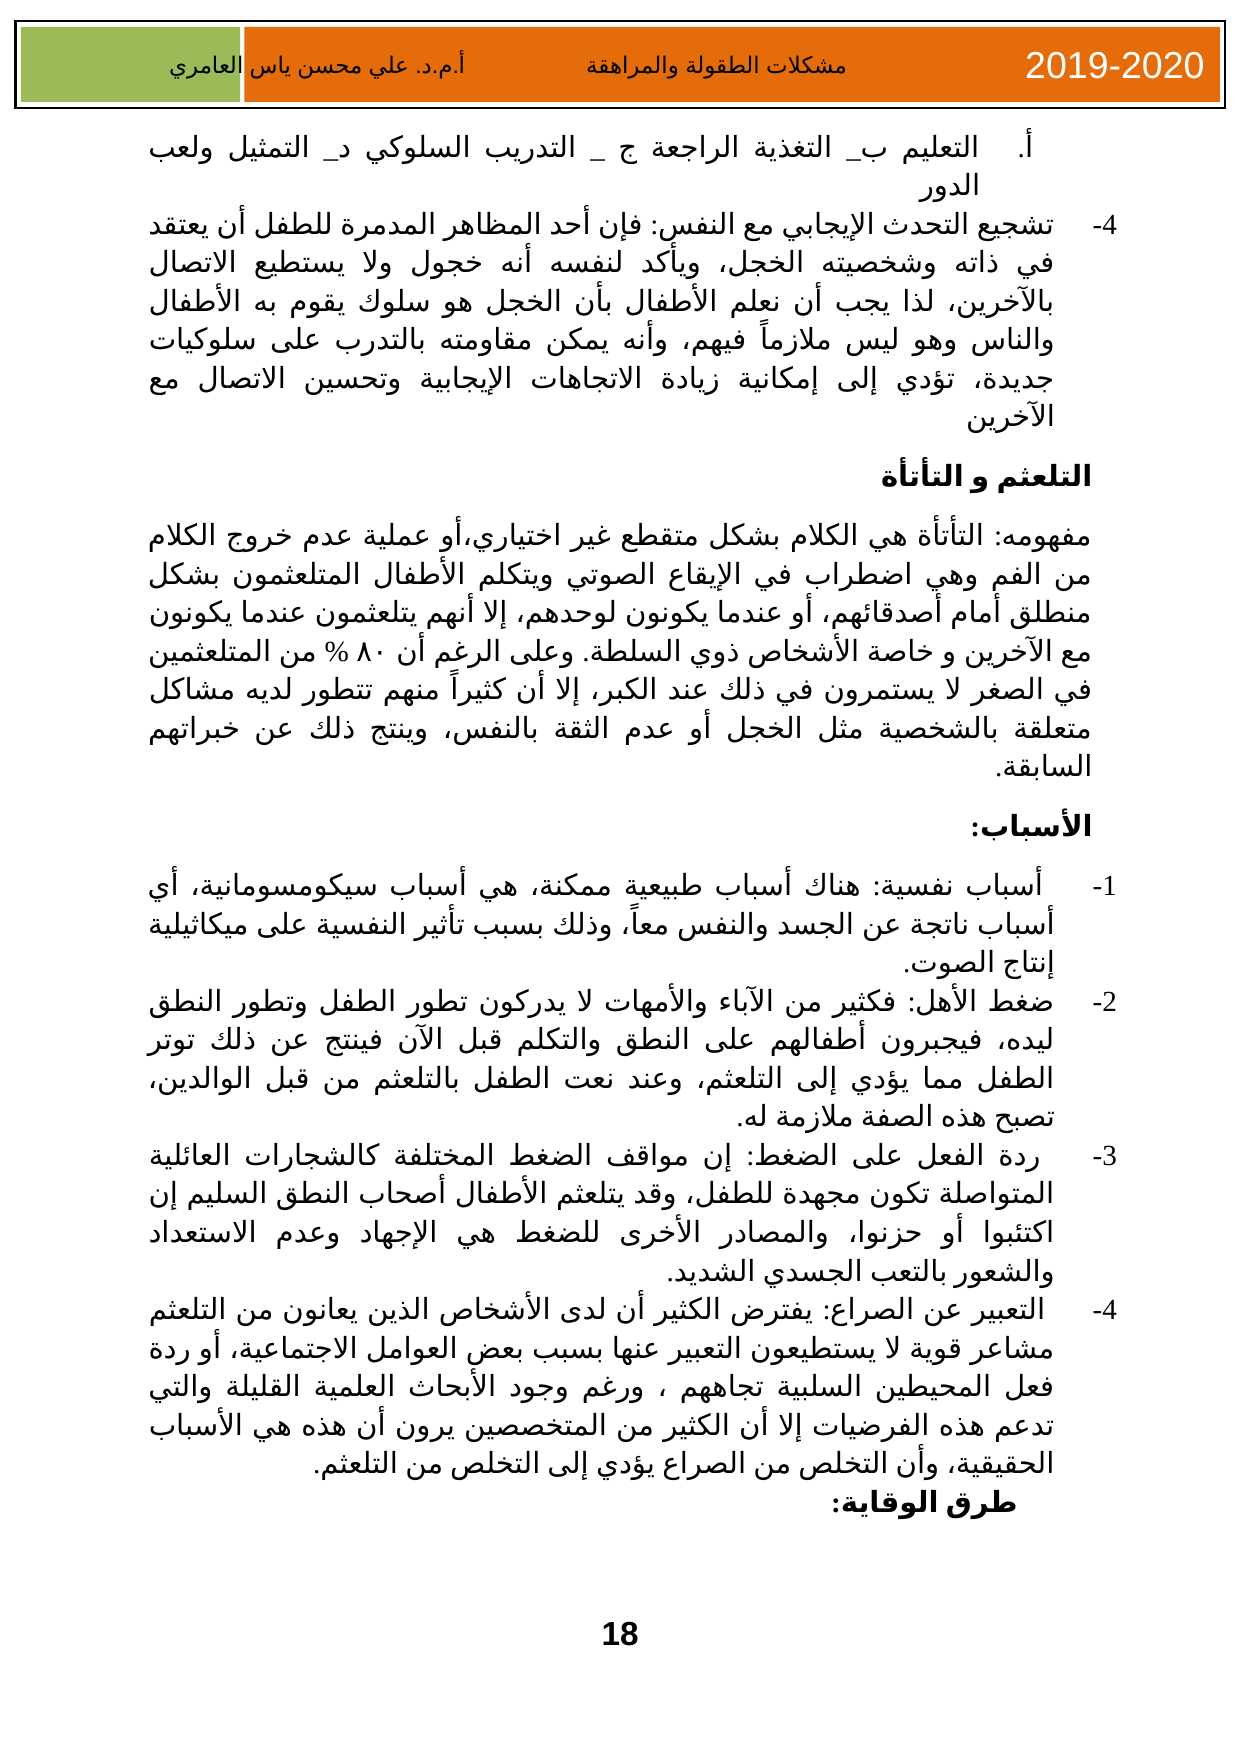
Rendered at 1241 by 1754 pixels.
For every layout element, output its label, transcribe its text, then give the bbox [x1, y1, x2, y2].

text الأسباب: [148, 809, 1092, 842]
text مفهومه: التأتأة هي الكلام بشكل متقطع غير اختياري،أو عملية عدم خروج الكلام من الفم وهي اضطراب في الإيقاع الصوتي ويتكلم الأطفال المتلعثمون بشكل منطلق أمام أصدقائهم، أو عندما يكونون لوحدهم، إلا أنهم يتلعثمون عندما يكونون مع الآخرين و خاصة الأشخاص ذوي السلطة. وعلى الرغم أن ٨٠ % من المتلعثمين في الصغر لا يستمرون في ذلك عند الكبر، إلا أن كثيراً منهم تتطور لديه مشاكل متعلقة بالشخصية مثل الخجل أو عدم الثقة بالنفس، وينتج ذلك عن خبراتهم السابقة. [148, 518, 1092, 783]
list طرق الوقاية: [148, 1485, 1017, 1518]
text التلعثم و التأتأة [148, 459, 1092, 492]
list تشجيع التحدث الإيجابي مع النفس: فإن أحد المظاهر المدمرة للطفل أن يعتقد في ذاته وشخصيته الخجل، ويأكد لنفسه أنه خجول ولا يستطيع الاتصال بالآخرين، لذا يجب أن نعلم الأطفال بأن الخجل هو سلوك يقوم به الأطفال والناس وهو ليس ملازماً فيهم، وأنه يمكن مقاومته بالتدرب على سلوكيات جديدة، تؤدي إلى إمكانية زيادة الاتجاهات الإيجابية وتحسين الاتصال مع الآخرين [148, 207, 1092, 433]
list ردة الفعل على الضغط: إن مواقف الضغط المختلفة كالشجارات العائلية المتواصلة تكون مجهدة للطفل، وقد يتلعثم الأطفال أصحاب النطق السليم إن اكتئبوا أو حزنوا، والمصادر الأخرى للضغط هي الإجهاد وعدم الاستعداد والشعور بالتعب الجسدي الشديد. [148, 1138, 1092, 1287]
list ضغط الأهل: فكثير من الآباء والأمهات لا يدركون تطور الطفل وتطور النطق ليده، فيجبرون أطفالهم على النطق والتكلم قبل الآن فينتج عن ذلك توتر الطفل مما يؤدي إلى التلعثم، وعند نعت الطفل بالتلعثم من قبل الوالدين، تصبح هذه الصفة ملازمة له. [148, 984, 1092, 1133]
list التعليم ب_ التغذية الراجعة ج _ التدريب السلوكي د_ التمثيل ولعب الدور [148, 130, 1017, 202]
list التعبير عن الصراع: يفترض الكثير أن لدى الأشخاص الذين يعانون من التلعثم مشاعر قوية لا يستطيعون التعبير عنها بسبب بعض العوامل الاجتماعية، أو ردة فعل المحيطين السلبية تجاههم ، ورغم وجود الأبحاث العلمية القليلة والتي تدعم هذه الفرضيات إلا أن الكثير من المتخصصين يرون أن هذه هي الأسباب الحقيقية، وأن التخلص من الصراع يؤدي إلى التخلص من التلعثم. [148, 1292, 1092, 1480]
list أسباب نفسية: هناك أسباب طبيعية ممكنة، هي أسباب سيكومسومانية، أي أسباب ناتجة عن الجسد والنفس معاً، وذلك بسبب تأثير النفسية على ميكاثيلية إنتاج الصوت. [148, 868, 1092, 979]
